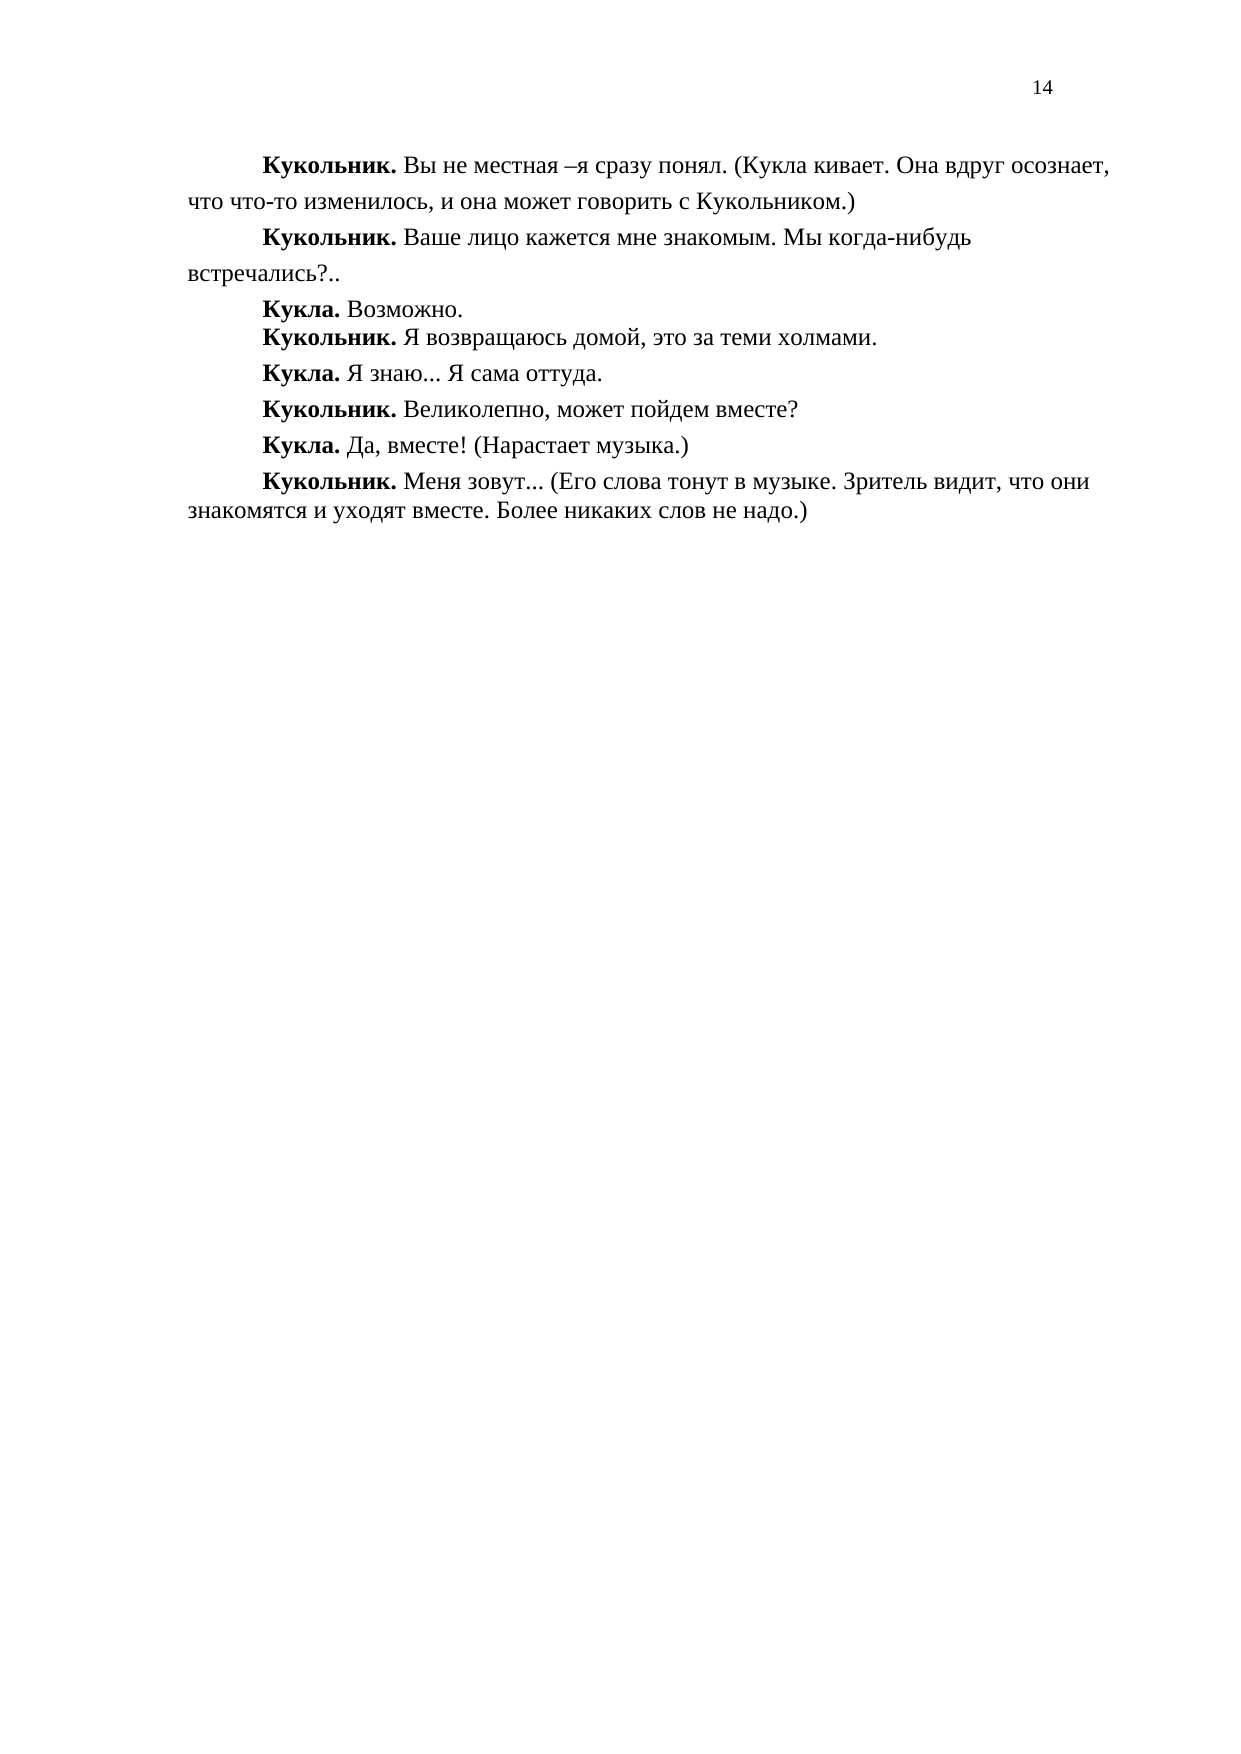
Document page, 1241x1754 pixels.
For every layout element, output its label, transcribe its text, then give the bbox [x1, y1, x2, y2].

text Кукольник. Ваше лицо кажется мне знакомым. Мы когда-нибудь встречались?.. [187, 222, 1125, 287]
text Кукольник. Вы не местная –я сразу понял. (Кукла кивает. Она вдруг осознает, что что-то изменилось, и она может говорить с Кукольником.) [187, 150, 1125, 215]
text Кукла. Возможно. [187, 294, 1125, 322]
text Кукла. Я знаю... Я сама оттуда. [187, 358, 1125, 387]
text Кукольник. Меня зовут... (Его слова тонут в музыке. Зритель видит, что они знакомятся и уходят вместе. Более никаких слов не надо.) [187, 466, 1125, 524]
text Кукольник. Я возвращаюсь домой, это за теми холмами. [187, 322, 1125, 351]
text Кукла. Да, вместе! (Нарастает музыка.) [187, 430, 1125, 459]
text Кукольник. Великолепно, может пойдем вместе? [187, 394, 1125, 423]
